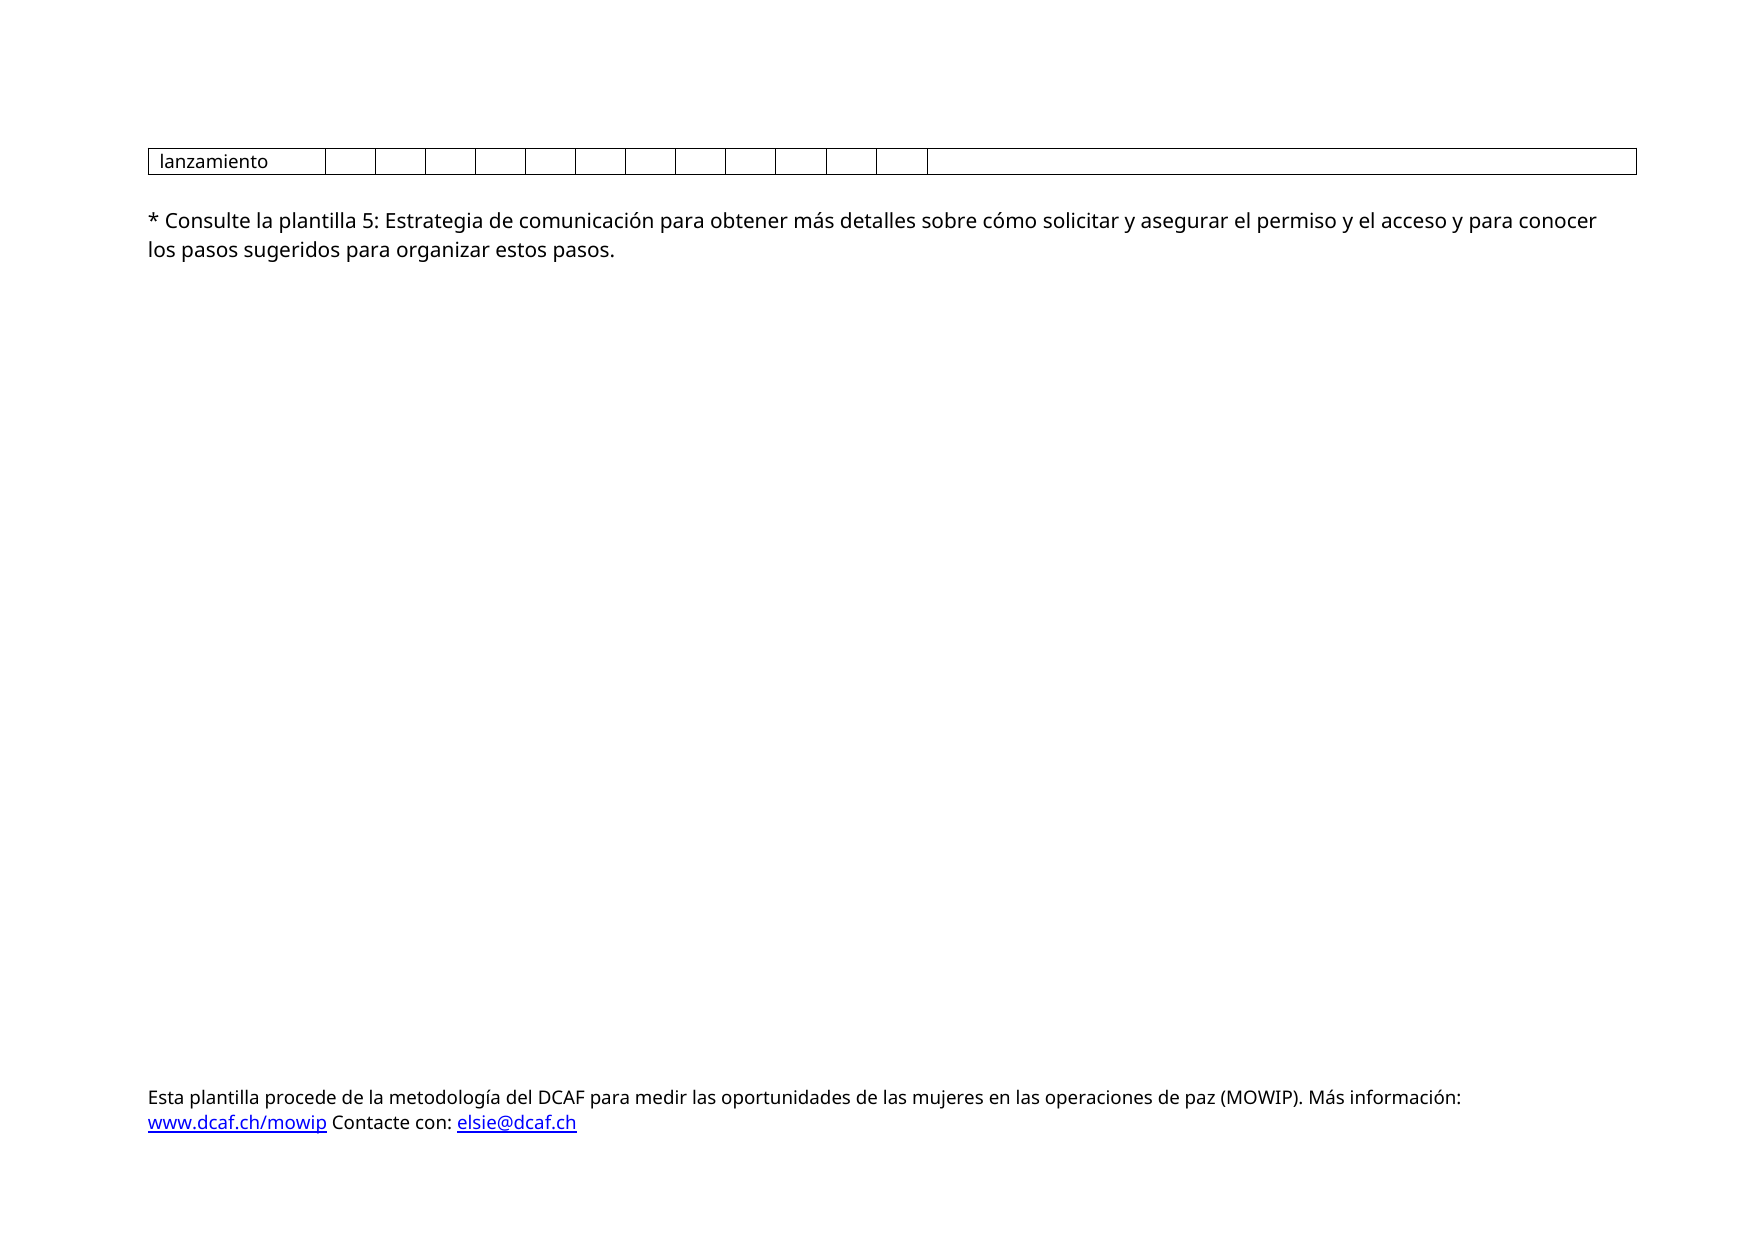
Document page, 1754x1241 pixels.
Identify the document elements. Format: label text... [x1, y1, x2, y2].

table_cell [576, 149, 625, 174]
table_cell [426, 149, 475, 174]
table_cell [928, 149, 1636, 174]
table_cell [526, 149, 575, 174]
table_cell [676, 149, 725, 174]
table_cell [376, 149, 425, 174]
text * Consulte la plantilla 5: Estrategia de comunicación para obtener más detalles sobre cómo solicitar y asegurar el permiso y el acceso y para conocer los pasos sugeridos para organizar estos pasos. [148, 206, 1606, 263]
table_cell [626, 149, 675, 174]
table_cell [476, 149, 525, 174]
table_cell [877, 149, 927, 174]
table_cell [149, 149, 325, 174]
table_cell [827, 149, 876, 174]
table_cell [726, 149, 775, 174]
table_cell [776, 149, 826, 174]
table_cell [326, 149, 375, 174]
